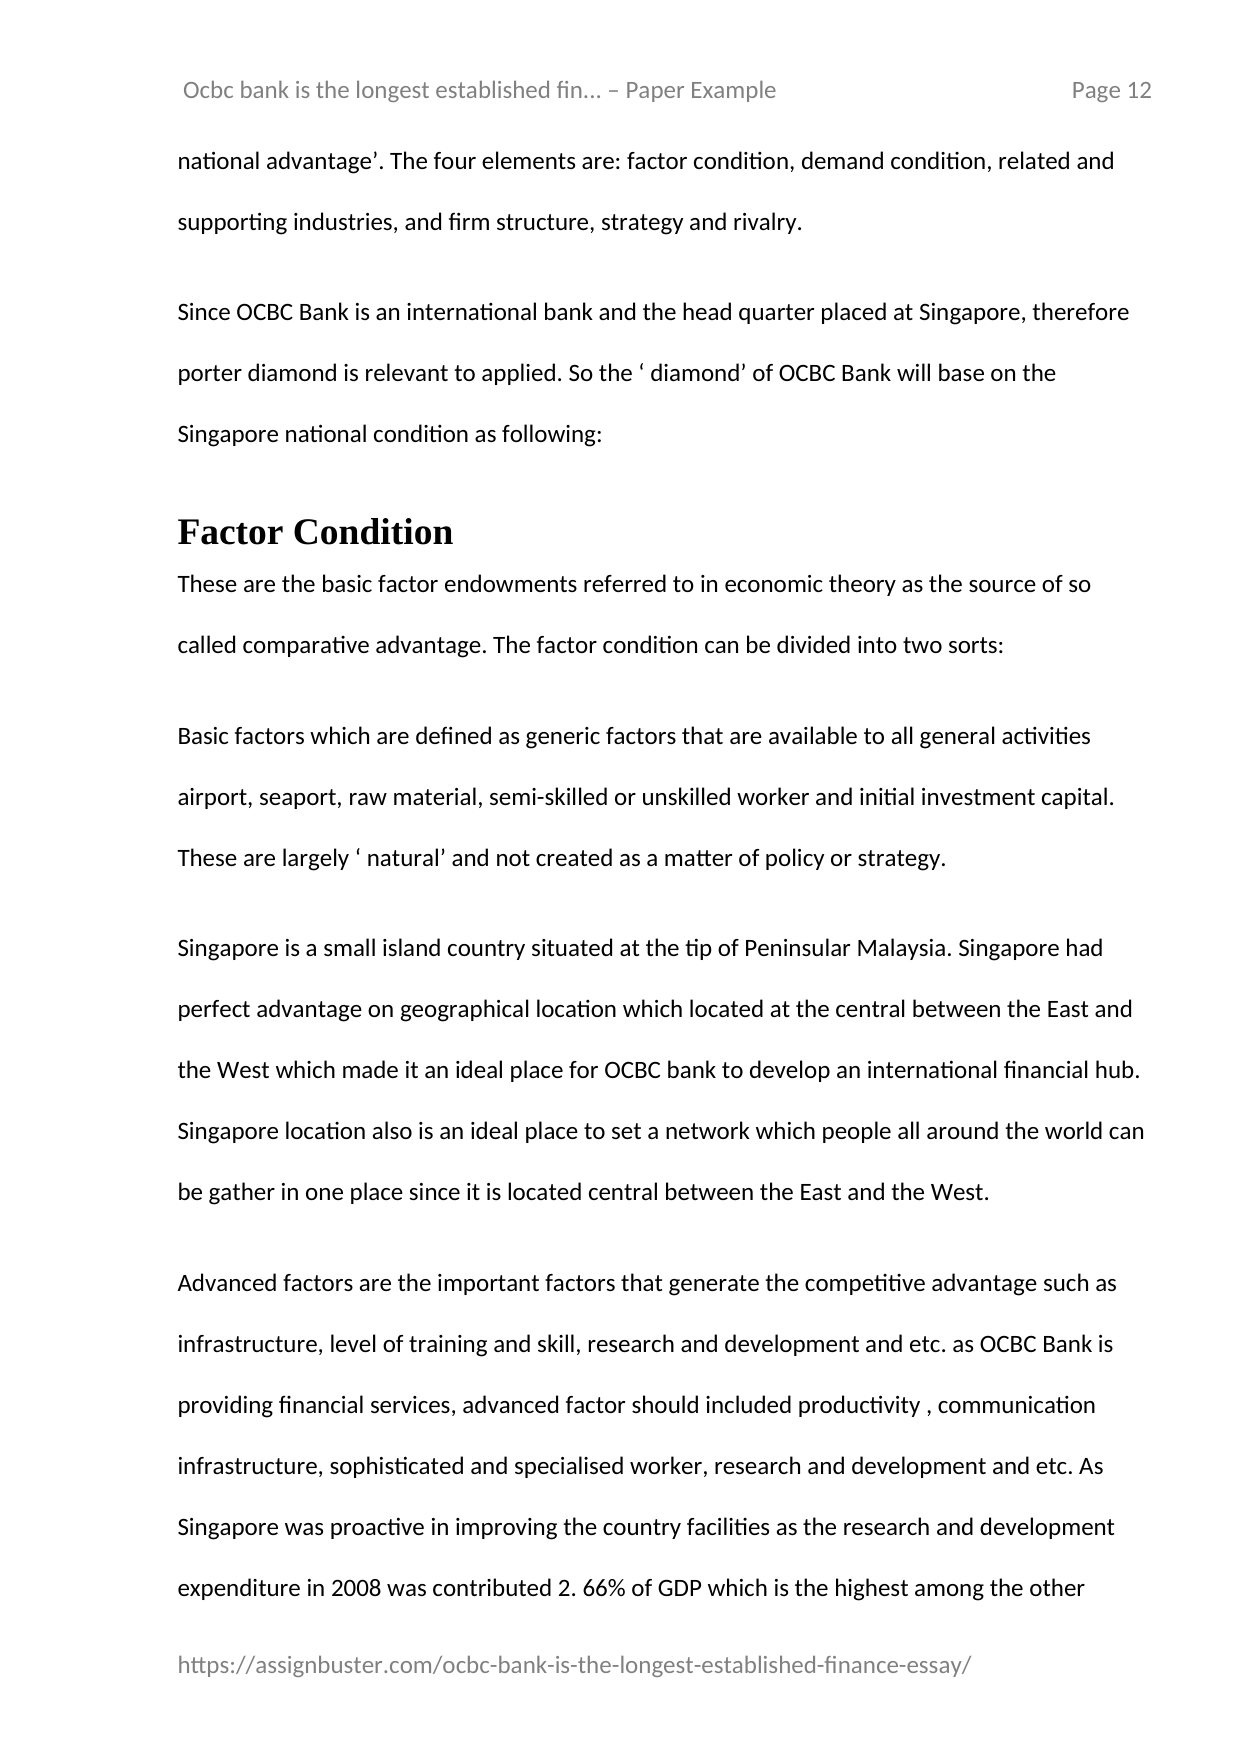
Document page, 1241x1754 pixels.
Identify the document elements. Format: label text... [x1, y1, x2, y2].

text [177, 145, 1152, 237]
text Singapore is a small island country situated at the tip of Peninsular Malaysia. Singapore had perfect advantage on geographical location which located at the central between the East and the West which made it an ideal place for OCBC bank to develop an international financial hub. Singapore location also is an ideal place to set a network which people all around the world can be gather in one place since it is located central between the East and the West. [177, 932, 1152, 1207]
text Since OCBC Bank is an international bank and the head quarter placed at Singapore, therefore porter diamond is relevant to applied. So the ‘ diamond’ of OCBC Bank will base on the Singapore national condition as following: [177, 297, 1152, 449]
text Basic factors which are defined as generic factors that are available to all general activities airport, seaport, raw material, semi-skilled or unskilled worker and initial investment capital. These are largely ‘ natural’ and not created as a matter of policy or strategy. [177, 720, 1152, 872]
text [177, 1267, 1152, 1603]
subtitle Factor Condition [177, 509, 1152, 552]
text These are the basic factor endowments referred to in economic theory as the source of so called comparative advantage. The factor condition can be divided into two sorts: [177, 568, 1152, 660]
